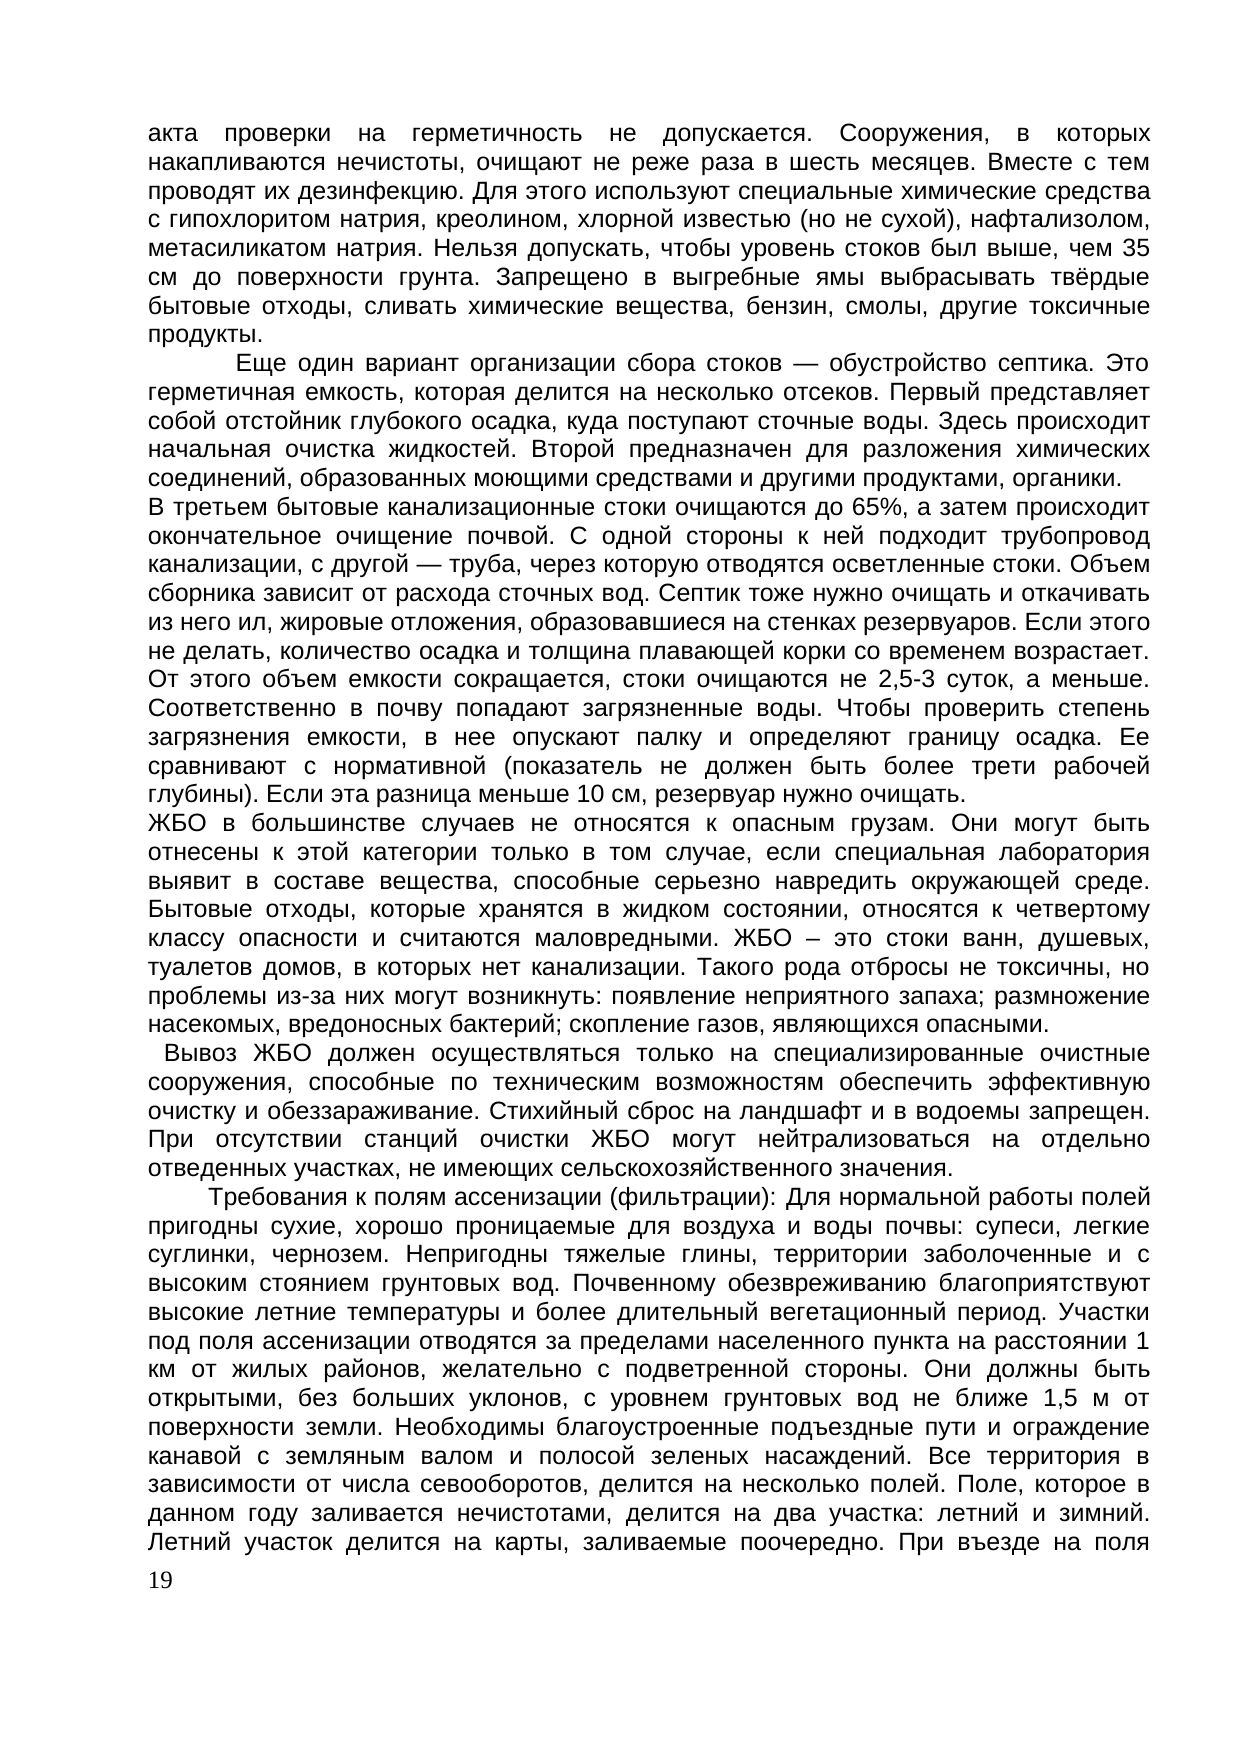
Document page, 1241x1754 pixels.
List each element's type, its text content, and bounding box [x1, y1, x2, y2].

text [148, 1182, 1152, 1556]
text В третьем бытовые канализационные стоки очищаются до 65%, а затем происходит окончательное очищение почвой. С одной стороны к ней подходит трубопровод канализации, с другой — труба, через которую отводятся осветленные стоки. Объем сборника зависит от расхода сточных вод. Септик тоже нужно очищать и откачивать из него ил, жировые отложения, образовавшиеся на стенках резервуаров. Если этого не делать, количество осадка и толщина плавающей корки со временем возрастает. От этого объем емкости сокращается, стоки очищаются не 2,5-3 суток, а меньше. Соответственно в почву попадают загрязненные воды. Чтобы проверить степень загрязнения емкости, в нее опускают палку и определяют границу осадка. Ее сравнивают с нормативной (показатель не должен быть более трети рабочей глубины). Если эта разница меньше 10 см, резервуар нужно очищать. [148, 492, 1152, 808]
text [148, 118, 1152, 348]
text ЖБО в большинстве случаев не относятся к опасным грузам. Они могут быть отнесены к этой категории только в том случае, если специальная лаборатория выявит в составе вещества, способные серьезно навредить окружающей среде. Бытовые отходы, которые хранятся в жидком состоянии, относятся к четвертому классу опасности и считаются маловредными. ЖБО – это стоки ванн, душевых, туалетов домов, в которых нет канализации. Такого рода отбросы не токсичны, но проблемы из-за них могут возникнуть: появление неприятного запаха; размножение насекомых, вредоносных бактерий; скопление газов, являющихся опасными. [148, 808, 1152, 1038]
text Еще один вариант организации сбора стоков — обустройство септика. Это герметичная емкость, которая делится на несколько отсеков. Первый представляет собой отстойник глубокого осадка, куда поступают сточные воды. Здесь происходит начальная очистка жидкостей. Второй предназначен для разложения химических соединений, образованных моющими средствами и другими продуктами, органики. [148, 348, 1152, 492]
text Вывоз ЖБО должен осуществляться только на специализированные очистные сооружения, способные по техническим возможностям обеспечить эффективную очистку и обеззараживание. Стихийный сброс на ландшафт и в водоемы запрещен. При отсутствии станций очистки ЖБО могут нейтрализоваться на отдельно отведенных участках, не имеющих сельскохозяйственного значения. [148, 1038, 1152, 1182]
